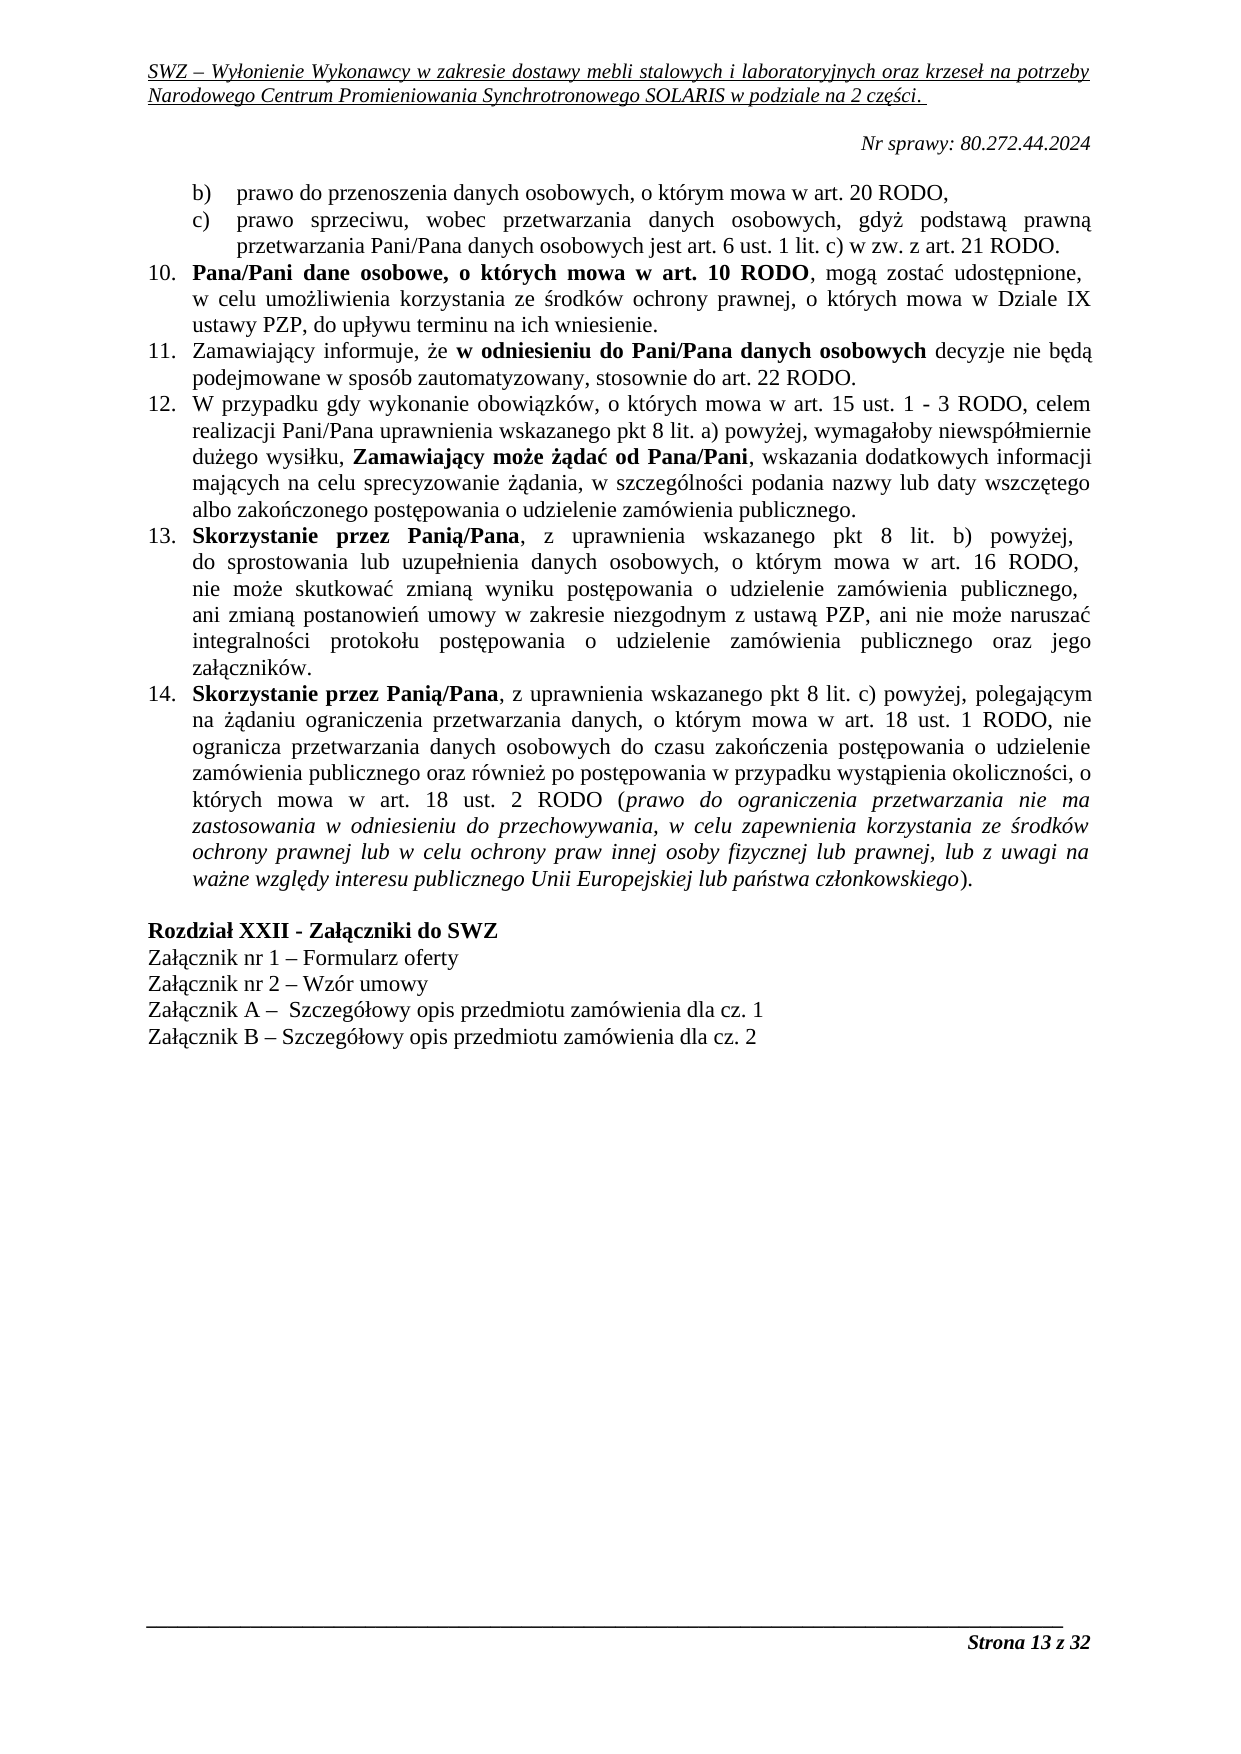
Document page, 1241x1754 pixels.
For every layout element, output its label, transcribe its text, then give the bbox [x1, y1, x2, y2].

list prawo sprzeciwu, wobec przetwarzania danych osobowych, gdyż podstawą prawną przetwarzania Pani/Pana danych osobowych jest art. 6 ust. 1 lit. c) w zw. z art. 21 RODO. [192, 206, 1092, 258]
text Załącznik nr 1 – Formularz oferty [148, 944, 1092, 970]
text Rozdział XXII - Załączniki do SWZ [148, 917, 1092, 944]
list Skorzystanie przez Panią/Pana, z uprawnienia wskazanego pkt 8 lit. c) powyżej, polegającym na żądaniu ograniczenia przetwarzania danych, o którym mowa w art. 18 ust. 1 RODO, nie ogranicza przetwarzania danych osobowych do czasu zakończenia postępowania o udzielenie zamówienia publicznego oraz również po postępowania w przypadku wystąpienia okoliczności, o których mowa w art. 18 ust. 2 RODO (prawo do ograniczenia przetwarzania nie ma zastosowania w odniesieniu do przechowywania, w celu zapewnienia korzystania ze środków ochrony prawnej lub w celu ochrony praw innej osoby fizycznej lub prawnej, lub z uwagi na ważne względy interesu publicznego Unii Europejskiej lub państwa członkowskiego). [148, 680, 1092, 891]
list Skorzystanie przez Panią/Pana, z uprawnienia wskazanego pkt 8 lit. b) powyżej, do sprostowania lub uzupełnienia danych osobowych, o którym mowa w art. 16 RODO, nie może skutkować zmianą wyniku postępowania o udzielenie zamówienia publicznego, ani zmianą postanowień umowy w zakresie niezgodnym z ustawą PZP, ani nie może naruszać integralności protokołu postępowania o udzielenie zamówienia publicznego oraz jego załączników. [148, 522, 1092, 680]
text Załącznik nr 2 – Wzór umowy [148, 970, 1092, 996]
list Zamawiający informuje, że w odniesieniu do Pani/Pana danych osobowych decyzje nie będą podejmowane w sposób zautomatyzowany, stosownie do art. 22 RODO. [148, 338, 1092, 390]
list W przypadku gdy wykonanie obowiązków, o których mowa w art. 15 ust. 1 - 3 RODO, celem realizacji Pani/Pana uprawnienia wskazanego pkt 8 lit. a) powyżej, wymagałoby niewspółmiernie dużego wysiłku, Zamawiający może żądać od Pana/Pani, wskazania dodatkowych informacji mających na celu sprecyzowanie żądania, w szczególności podania nazwy lub daty wszczętego albo zakończonego postępowania o udzielenie zamówienia publicznego. [148, 390, 1092, 522]
list prawo do przenoszenia danych osobowych, o którym mowa w art. 20 RODO, [192, 179, 1092, 206]
text Załącznik B – Szczegółowy opis przedmiotu zamówienia dla cz. 2 [148, 1023, 1092, 1049]
list Pana/Pani dane osobowe, o których mowa w art. 10 RODO, mogą zostać udostępnione, w celu umożliwienia korzystania ze środków ochrony prawnej, o których mowa w Dziale IX ustawy PZP, do upływu terminu na ich wniesienie. [148, 258, 1092, 338]
text Załącznik A – Szczegółowy opis przedmiotu zamówienia dla cz. 1 [148, 996, 1092, 1023]
